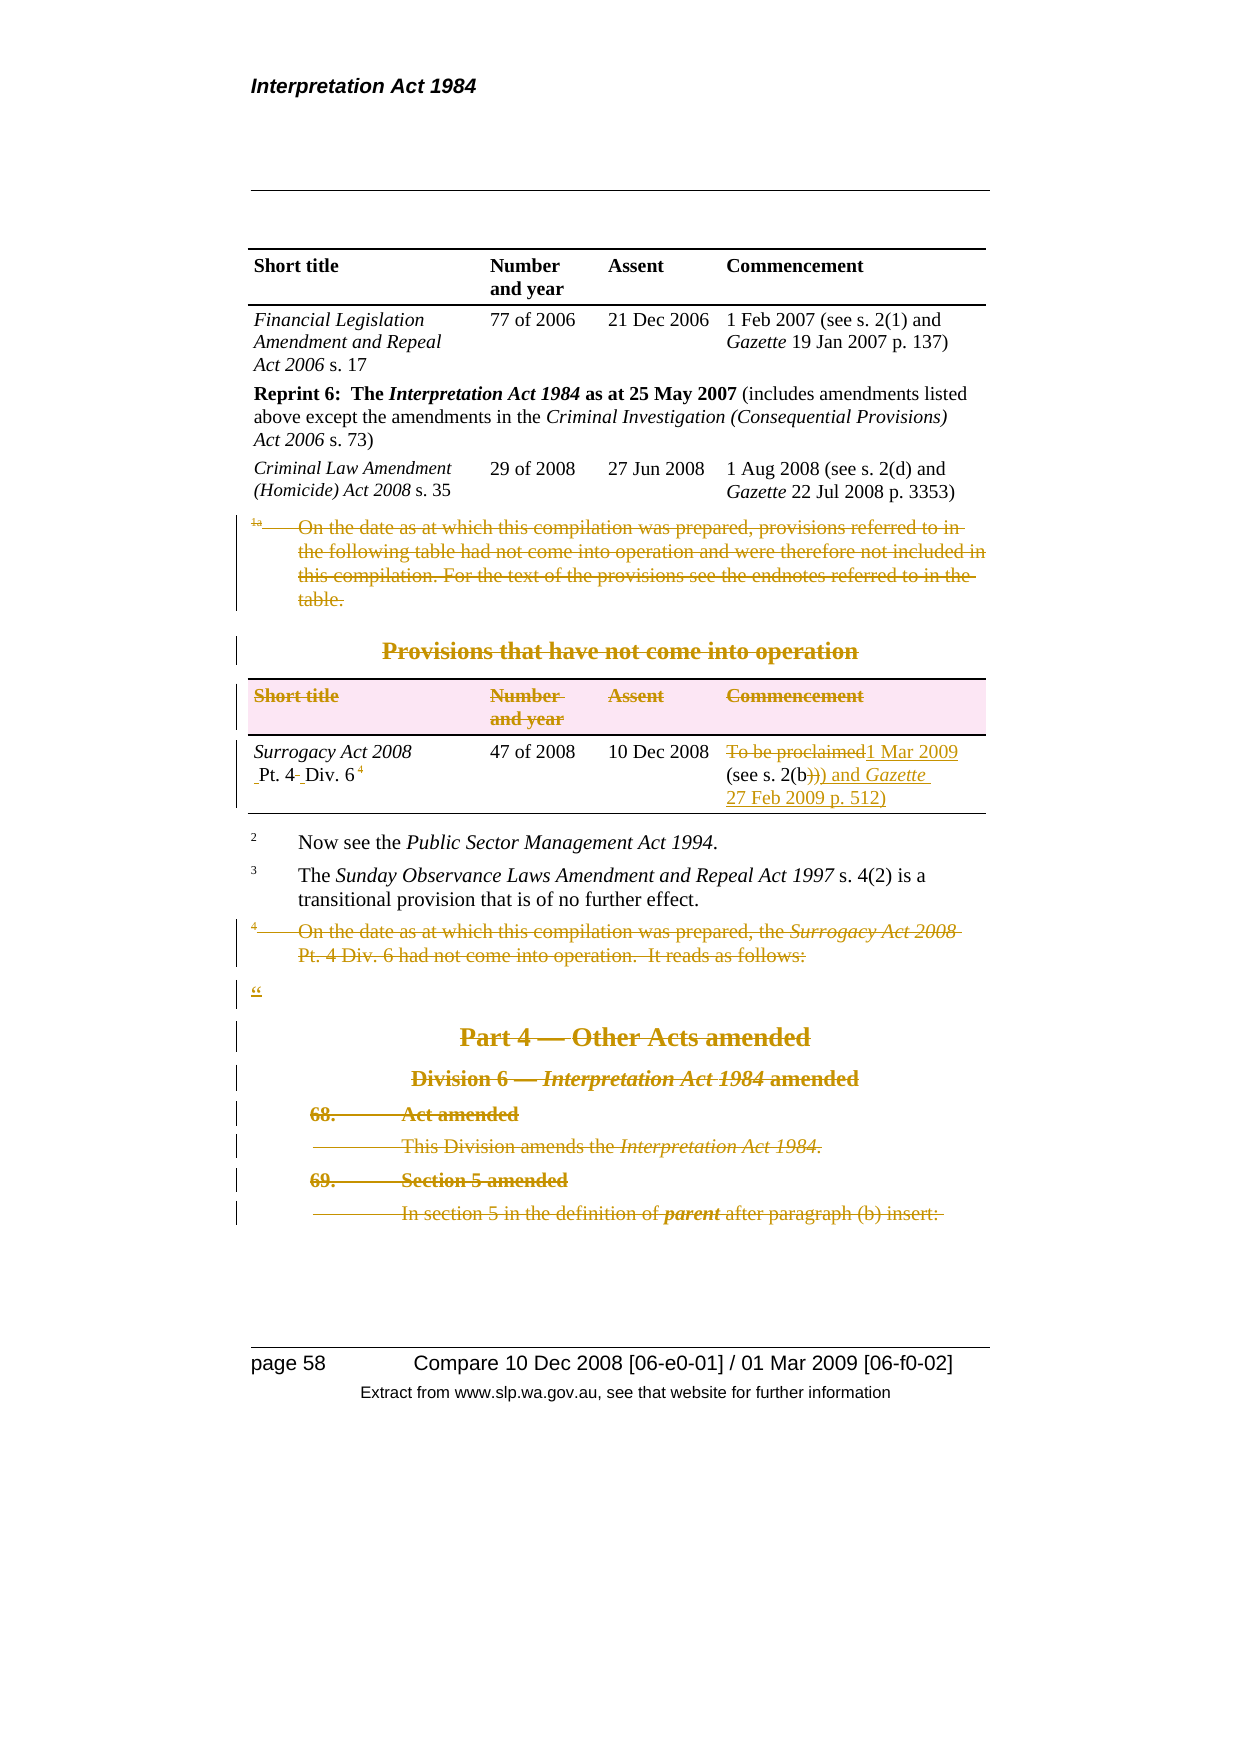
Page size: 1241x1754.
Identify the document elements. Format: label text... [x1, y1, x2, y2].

table_cell 1 Feb 2007 (see s. 2(1) and Gazette 19 Jan 2007 p. 137) [720, 306, 986, 380]
table_cell Criminal Law Amendment (Homicide) Act 2008 s. 35 [248, 453, 484, 507]
table_cell Surrogacy Act 2008Pt. 4Div. 6 [248, 736, 484, 813]
table_cell 29 of 2008 [484, 453, 602, 507]
table_cell (see s. 2(b [720, 736, 986, 813]
table_cell 47 of 2008 [484, 736, 602, 813]
table_cell Financial Legislation Amendment and Repeal Act 2006 s. 17 [248, 306, 484, 380]
table_cell 27 Jun 2008 [602, 453, 720, 507]
table_cell 10 Dec 2008 [602, 736, 720, 813]
table_cell 1 Aug 2008 (see s. 2(d) and Gazette 22 Jul 2008 p. 3353) [720, 453, 986, 507]
table_cell 77 of 2006 [484, 306, 602, 380]
table_header Commencement [720, 250, 986, 303]
table_cell 21 Dec 2006 [602, 306, 720, 380]
table_cell Reprint 6: The Interpretation Act 1984 as at 25 May 2007 (includes amendments listed above except the amendments in the Criminal Investigation (Consequential Provisions) Act 2006 s. 73) [248, 380, 986, 453]
text 2 Now see the Public Sector Management Act 1994. [251, 830, 990, 854]
table_header Short title [248, 250, 484, 303]
text 3 The Sunday Observance Laws Amendment and Repeal Act 1997 s. 4(2) is a transitional provision that is of no further effect. [251, 863, 990, 911]
table_header Assent [602, 250, 720, 303]
table_header Number and year [484, 250, 602, 303]
